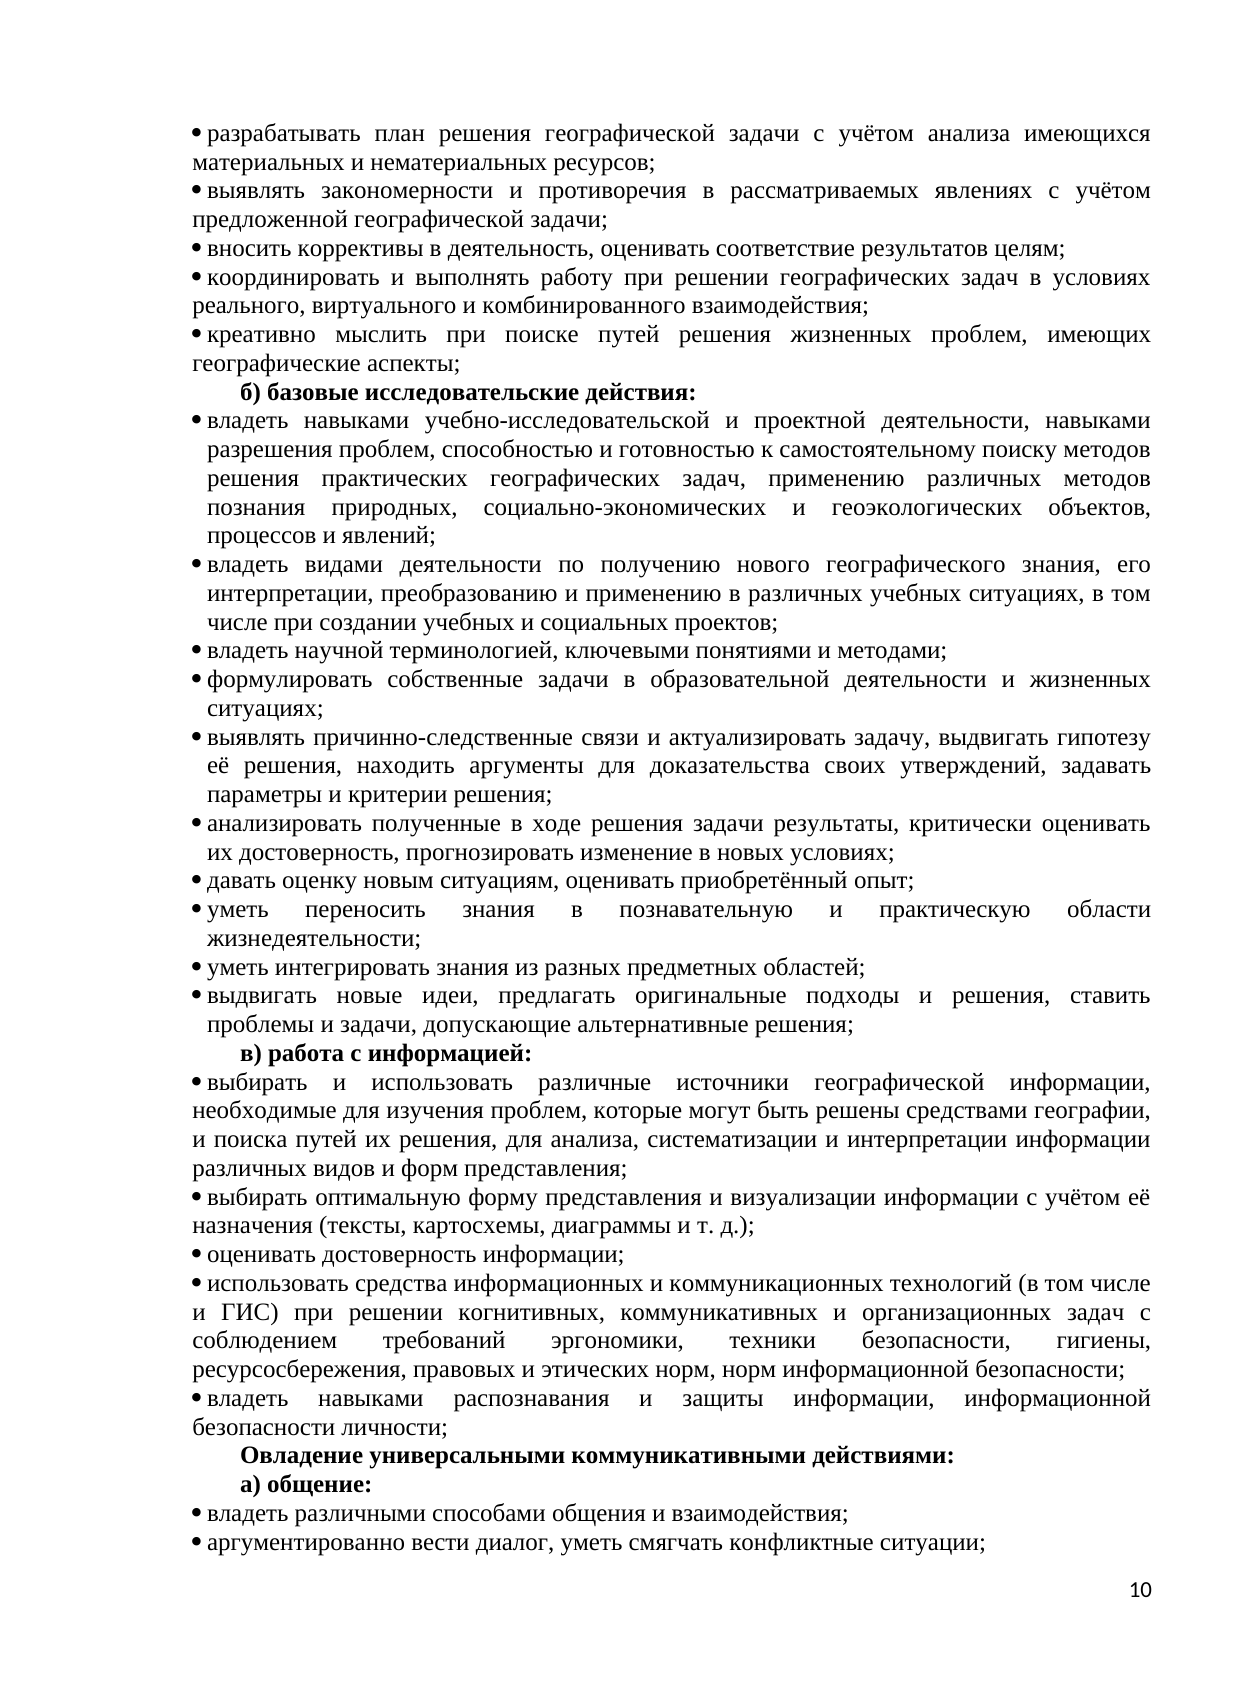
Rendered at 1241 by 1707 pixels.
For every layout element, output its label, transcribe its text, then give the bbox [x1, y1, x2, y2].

list уметь переносить знания в познавательную и практическую области жизнедеятельности; [192, 894, 1152, 952]
list оценивать достоверность информации; [192, 1239, 1152, 1268]
text в) работа с информацией: [177, 1038, 1152, 1067]
list использовать средства информационных и коммуникационных технологий (в том числе и ГИС) при решении когнитивных, коммуникативных и организационных задач с соблюдением требований эргономики, техники безопасности, гигиены, ресурсосбережения, правовых и этических норм, норм информационной безопасности; [192, 1268, 1152, 1383]
list давать оценку новым ситуациям, оценивать приобретённый опыт; [192, 866, 1152, 894]
list выбирать оптимальную форму представления и визуализации информации с учётом её назначения (тексты, картосхемы, диаграммы и т. д.); [192, 1182, 1152, 1239]
list выдвигать новые идеи, предлагать оригинальные подходы и решения, ставить проблемы и задачи, допускающие альтернативные решения; [192, 981, 1152, 1038]
list выбирать и использовать различные источники географической информации, необходимые для изучения проблем, которые могут быть решены средствами географии, и поиска путей их решения, для анализа, систематизации и интерпретации информации различных видов и форм представления; [192, 1067, 1152, 1182]
list владеть различными способами общения и взаимодействия; [192, 1498, 1152, 1527]
text б) базовые исследовательские действия: [177, 377, 1152, 406]
list выявлять причинно-следственные связи и актуализировать задачу, выдвигать гипотезу её решения, находить аргументы для доказательства своих утверждений, задавать параметры и критерии решения; [192, 722, 1152, 808]
list уметь интегрировать знания из разных предметных областей; [192, 952, 1152, 981]
list владеть навыками распознавания и защиты информации, информационной безопасности личности; [192, 1383, 1152, 1441]
list владеть навыками учебно-исследовательской и проектной деятельности, навыками разрешения проблем, способностью и готовностью к самостоятельному поиску методов решения практических географических задач, применению различных методов познания природных, социально-экономических и геоэкологических объектов, процессов и явлений; [192, 406, 1152, 549]
list владеть научной терминологией, ключевыми понятиями и методами; [192, 636, 1152, 664]
list формулировать собственные задачи в образовательной деятельности и жизненных ситуациях; [192, 664, 1152, 722]
list анализировать полученные в ходе решения задачи результаты, критически оценивать их достоверность, прогнозировать изменение в новых условиях; [192, 808, 1152, 866]
list координировать и выполнять работу при решении географических задач в условиях реального, виртуального и комбинированного взаимодействия; [192, 262, 1152, 319]
text а) общение: [177, 1469, 1152, 1498]
list владеть видами деятельности по получению нового географического знания, его интерпретации, преобразованию и применению в различных учебных ситуациях, в том числе при создании учебных и социальных проектов; [192, 549, 1152, 636]
text Овладение универсальными коммуникативными действиями: [177, 1441, 1152, 1469]
list выявлять закономерности и противоречия в рассматриваемых явлениях с учётом предложенной географической задачи; [192, 176, 1152, 233]
list креативно мыслить при поиске путей решения жизненных проблем, имеющих географические аспекты; [192, 319, 1152, 377]
list вносить коррективы в деятельность, оценивать соответствие результатов целям; [192, 233, 1152, 262]
list разрабатывать план решения географической задачи с учётом анализа имеющихся материальных и нематериальных ресурсов; [192, 118, 1152, 176]
list аргументированно вести диалог, уметь смягчать конфликтные ситуации; [192, 1527, 1152, 1556]
